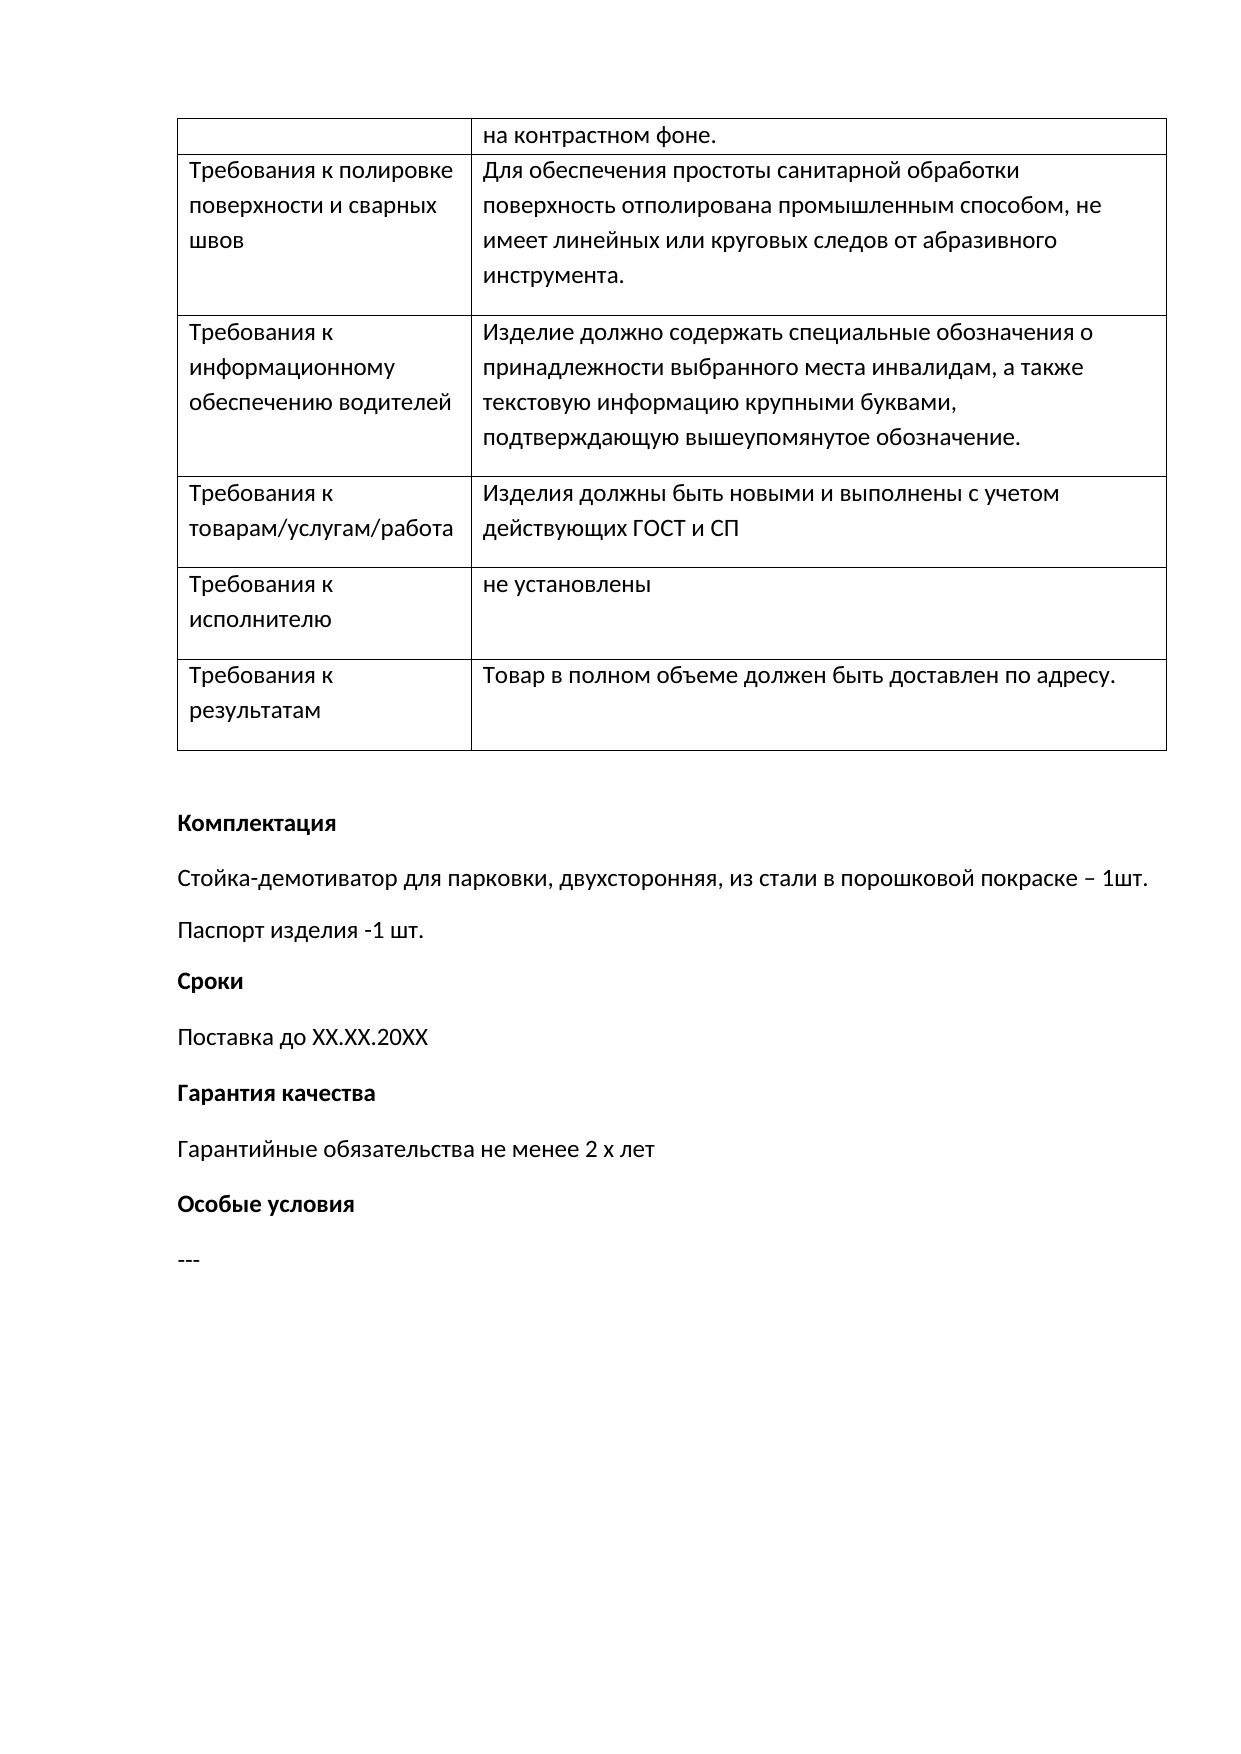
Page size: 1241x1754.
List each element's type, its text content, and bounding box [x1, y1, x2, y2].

table_cell Изделия должны быть новыми и выполнены с учетом действующих ГОСТ и СП [472, 477, 1166, 567]
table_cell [178, 119, 471, 153]
table_cell Товар в полном объеме должен быть доставлен по адресу. [472, 660, 1166, 750]
text Паспорт изделия -1 шт. [177, 914, 1152, 944]
table_cell Требования к полировке поверхности и сварных швов [178, 155, 471, 315]
table_cell Требования к информационному обеспечению водителей [178, 316, 471, 476]
text --- [177, 1244, 1152, 1275]
text Гарантийные обязательства не менее 2 х лет [177, 1133, 1152, 1163]
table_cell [472, 119, 1166, 153]
table_cell Для обеспечения простоты санитарной обработки поверхность отполирована промышленным способом, не имеет линейных или круговых следов от абразивного инструмента. [472, 155, 1166, 315]
table_cell не установлены [472, 568, 1166, 658]
table_cell Требования к исполнителю [178, 568, 471, 658]
text Стойка-демотиватор для парковки, двухсторонняя, из стали в порошковой покраске – 1шт. [177, 862, 1152, 893]
text Особые условия [177, 1188, 1152, 1219]
text Комплектация [177, 807, 1152, 837]
text Сроки [177, 965, 1152, 996]
table_cell Требования к результатам [178, 660, 471, 750]
table_cell Требования к товарам/услугам/работа [178, 477, 471, 567]
table_cell Изделие должно содержать специальные обозначения о принадлежности выбранного места инвалидам, а также текстовую информацию крупными буквами, подтверждающую вышеупомянутое обозначение. [472, 316, 1166, 476]
text Поставка до ХХ.ХХ.20ХХ [177, 1021, 1152, 1052]
text Гарантия качества [177, 1077, 1152, 1107]
